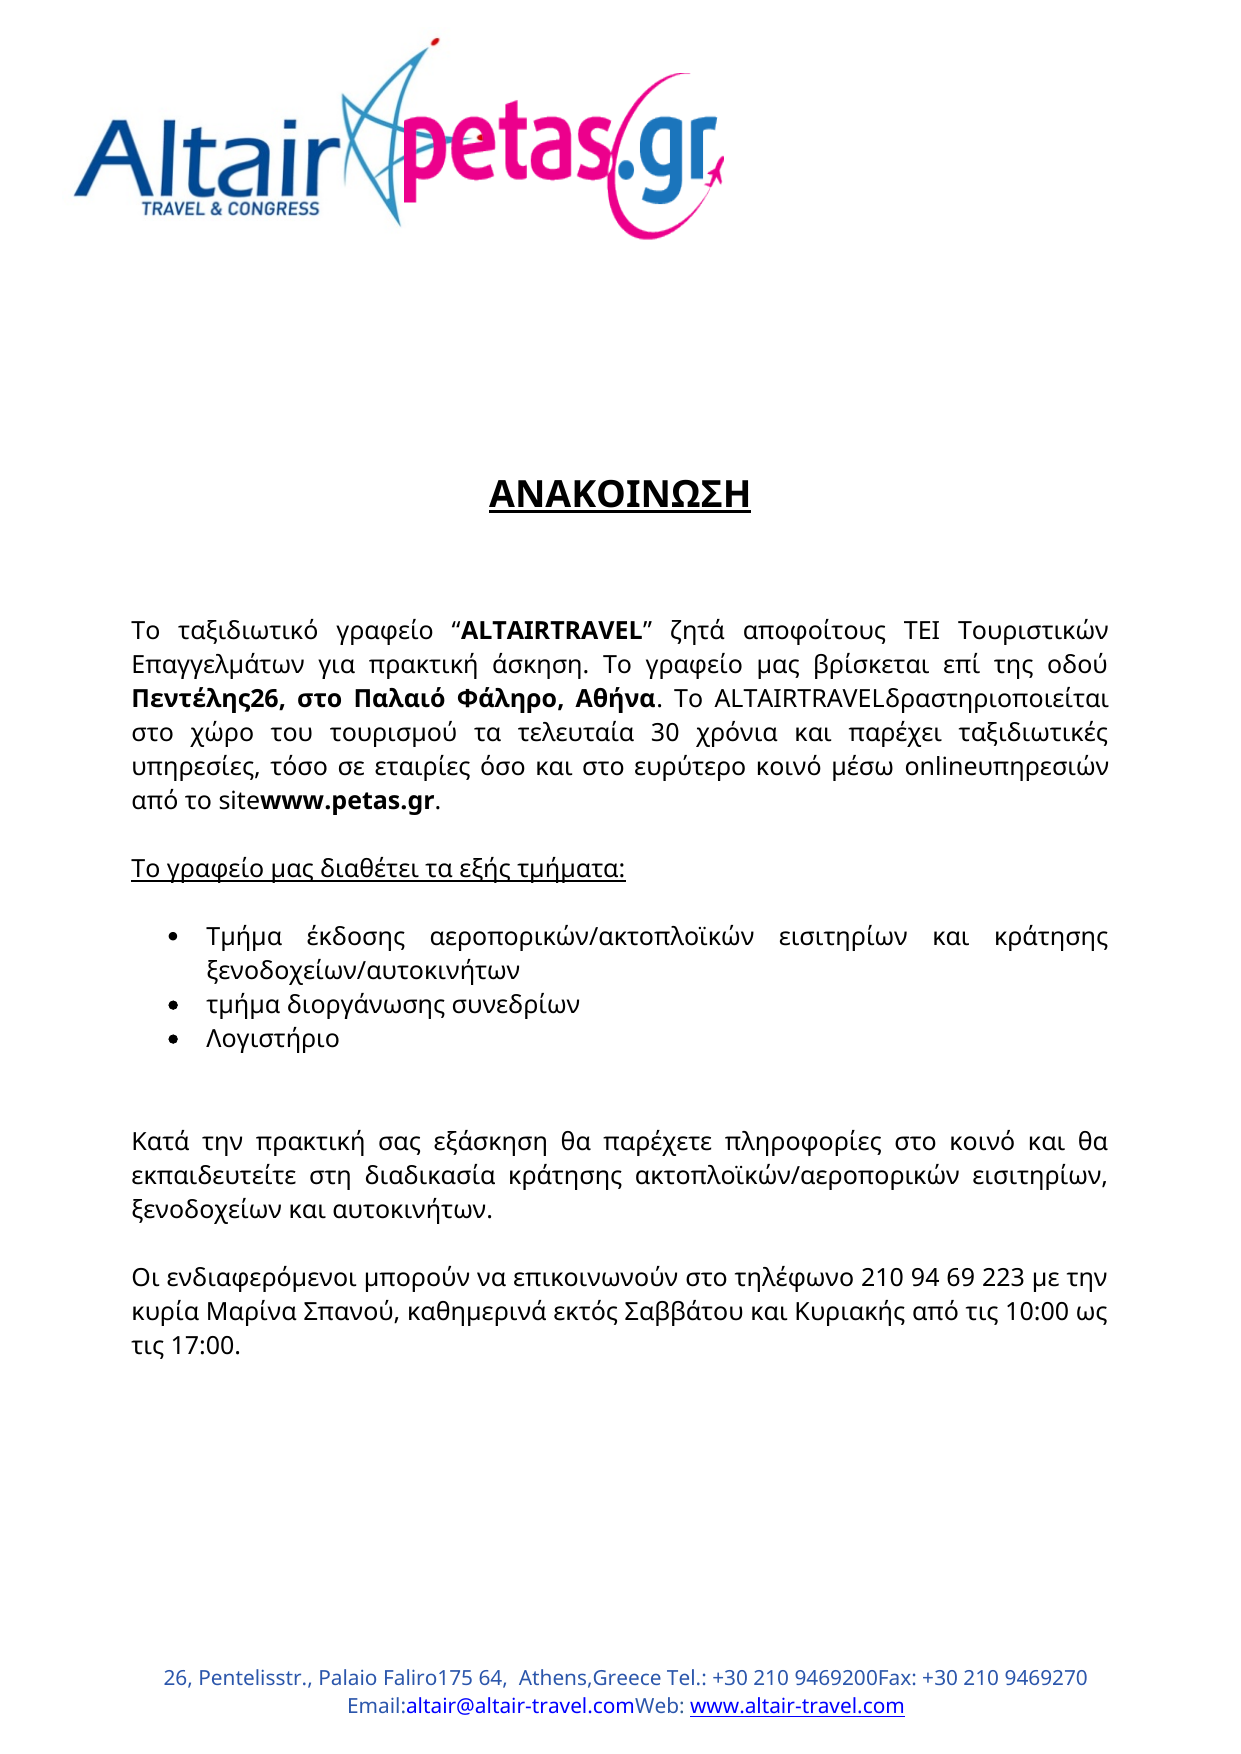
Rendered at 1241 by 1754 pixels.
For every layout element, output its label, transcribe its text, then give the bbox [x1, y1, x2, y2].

text Οι ενδιαφερόμενοι μπορούν να επικοινωνούν στο τηλέφωνο 210 94 69 223 με την κυρία Μαρίνα Σπανού, καθημερινά εκτός Σαββάτου και Κυριακής από τις 10:00 ως τις 17:00. [131, 1259, 1109, 1362]
text Κατά την πρακτική σας εξάσκηση θα παρέχετε πληροφορίες στο κοινό και θα εκπαιδευτείτε στη διαδικασία κράτησης ακτοπλοϊκών/αεροπορικών εισιτηρίων, ξενοδοχείων και αυτοκινήτων. [131, 1123, 1109, 1226]
text ΑΝΑΚΟΙΝΩΣΗ [131, 467, 1109, 518]
picture [62, 27, 724, 263]
list Τμήμα έκδοσης αεροπορικών/ακτοπλοϊκών εισιτηρίων και κράτησης ξενοδοχείων/αυτοκινήτων [169, 919, 1109, 987]
text Το ταξιδιωτικό γραφείο “ALTAIRTRAVEL” ζητά αποφοίτους ΤΕΙ Τουριστικών Επαγγελμάτων για πρακτική άσκηση. Το γραφείο μας βρίσκεται επί της οδού Πεντέλης26, στο Παλαιό Φάληρο, Αθήνα. Το ALTAIRTRAVELδραστηριοποιείται στο χώρο του τουρισμού τα τελευταία 30 χρόνια και παρέχει ταξιδιωτικές υπηρεσίες, τόσο σε εταιρίες όσο και στο ευρύτερο κοινό μέσω onlineυπηρεσιών από το sitewww.petas.gr. [131, 612, 1109, 817]
text Το γραφείο μας διαθέτει τα εξής τμήματα: [131, 851, 1109, 885]
list Λογιστήριο [169, 1021, 1109, 1055]
list τμήμα διοργάνωσης συνεδρίων [169, 987, 1109, 1021]
